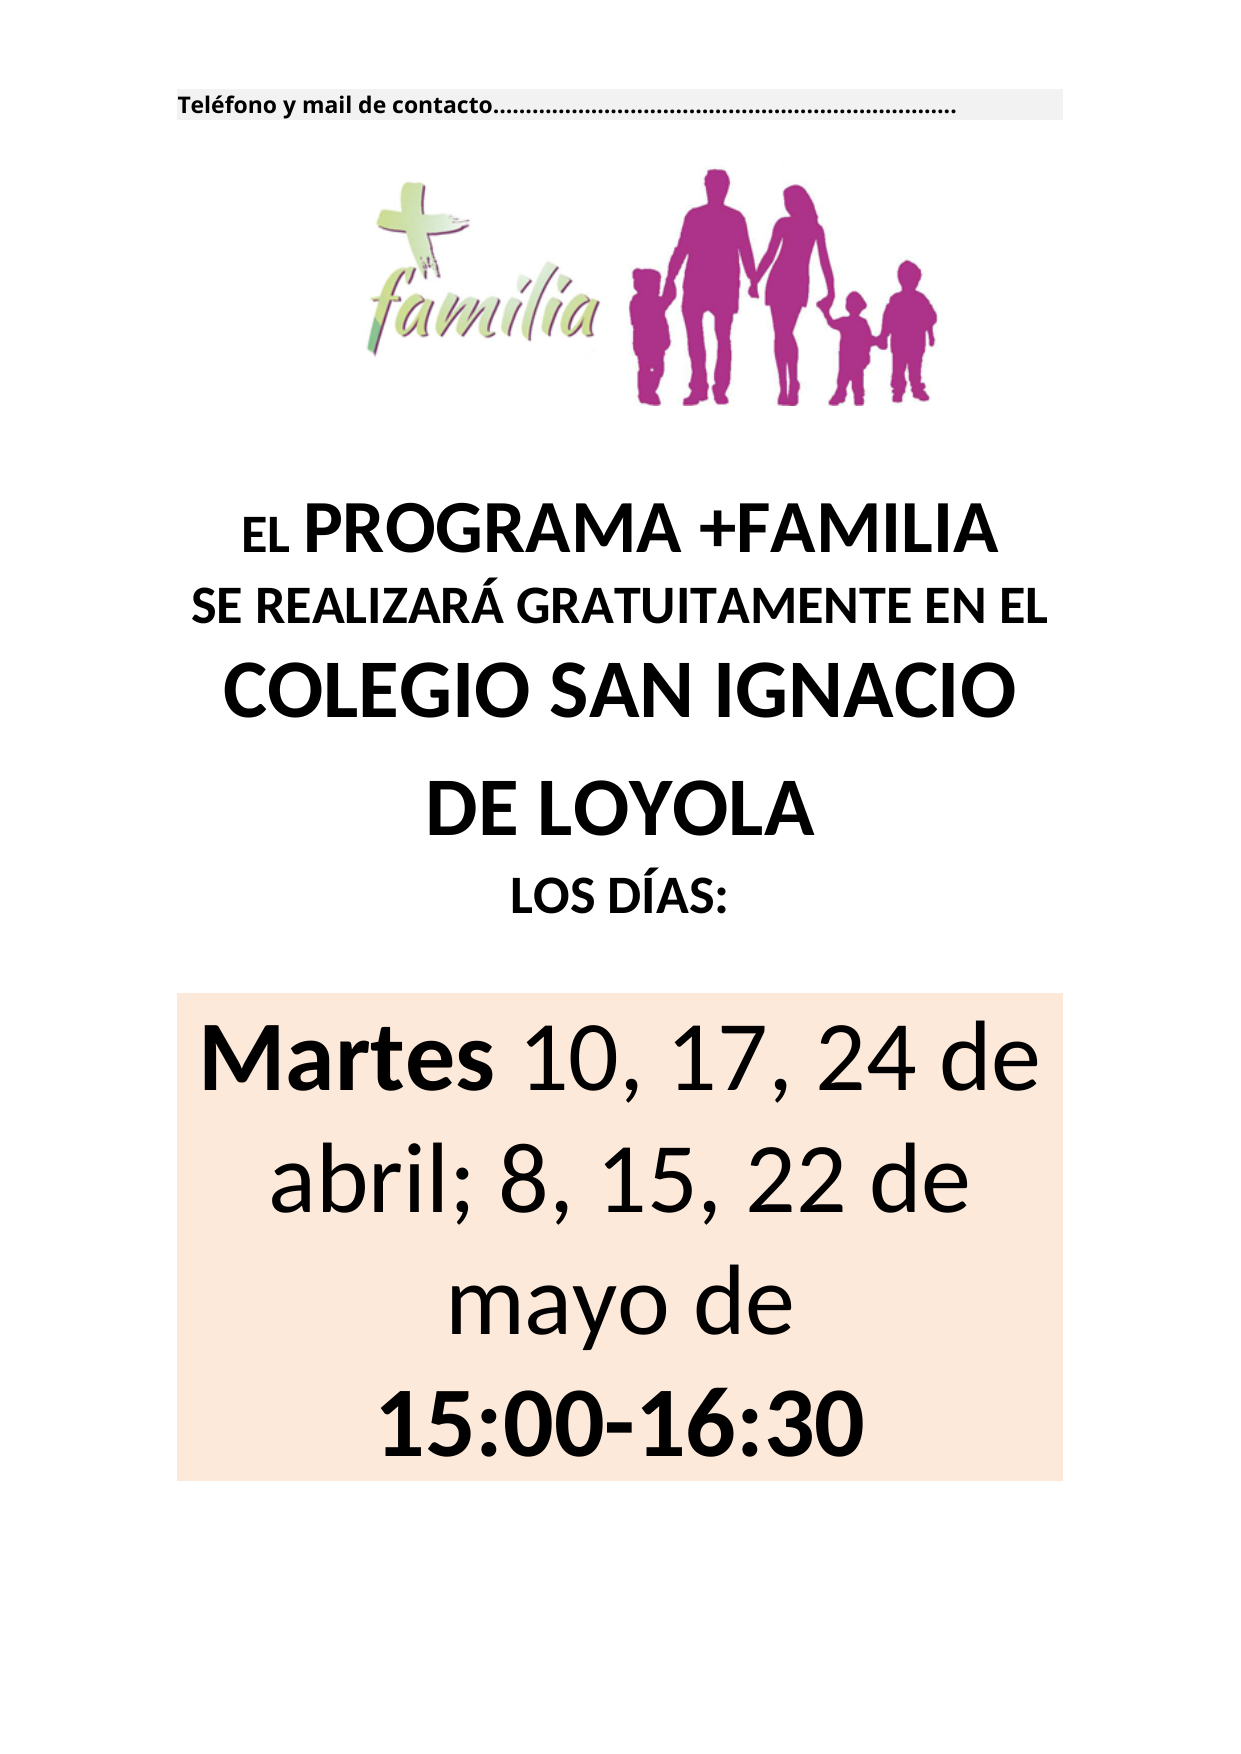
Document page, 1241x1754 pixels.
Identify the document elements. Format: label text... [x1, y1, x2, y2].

text Martes 10, 17, 24 de abril; 8, 15, 22 de mayo de [177, 993, 1063, 1359]
text EL PROGRAMA +FAMILIA [177, 479, 1063, 571]
text Teléfono y mail de contacto…………………………………………………………….. [177, 89, 1063, 120]
text 15:00-16:30 [177, 1359, 1063, 1481]
text LOS DÍAS: [177, 861, 1063, 927]
text SE REALIZARÁ GRATUITAMENTE EN EL COLEGIO SAN IGNACIO DE LOYOLA [177, 571, 1063, 861]
picture [331, 157, 973, 406]
